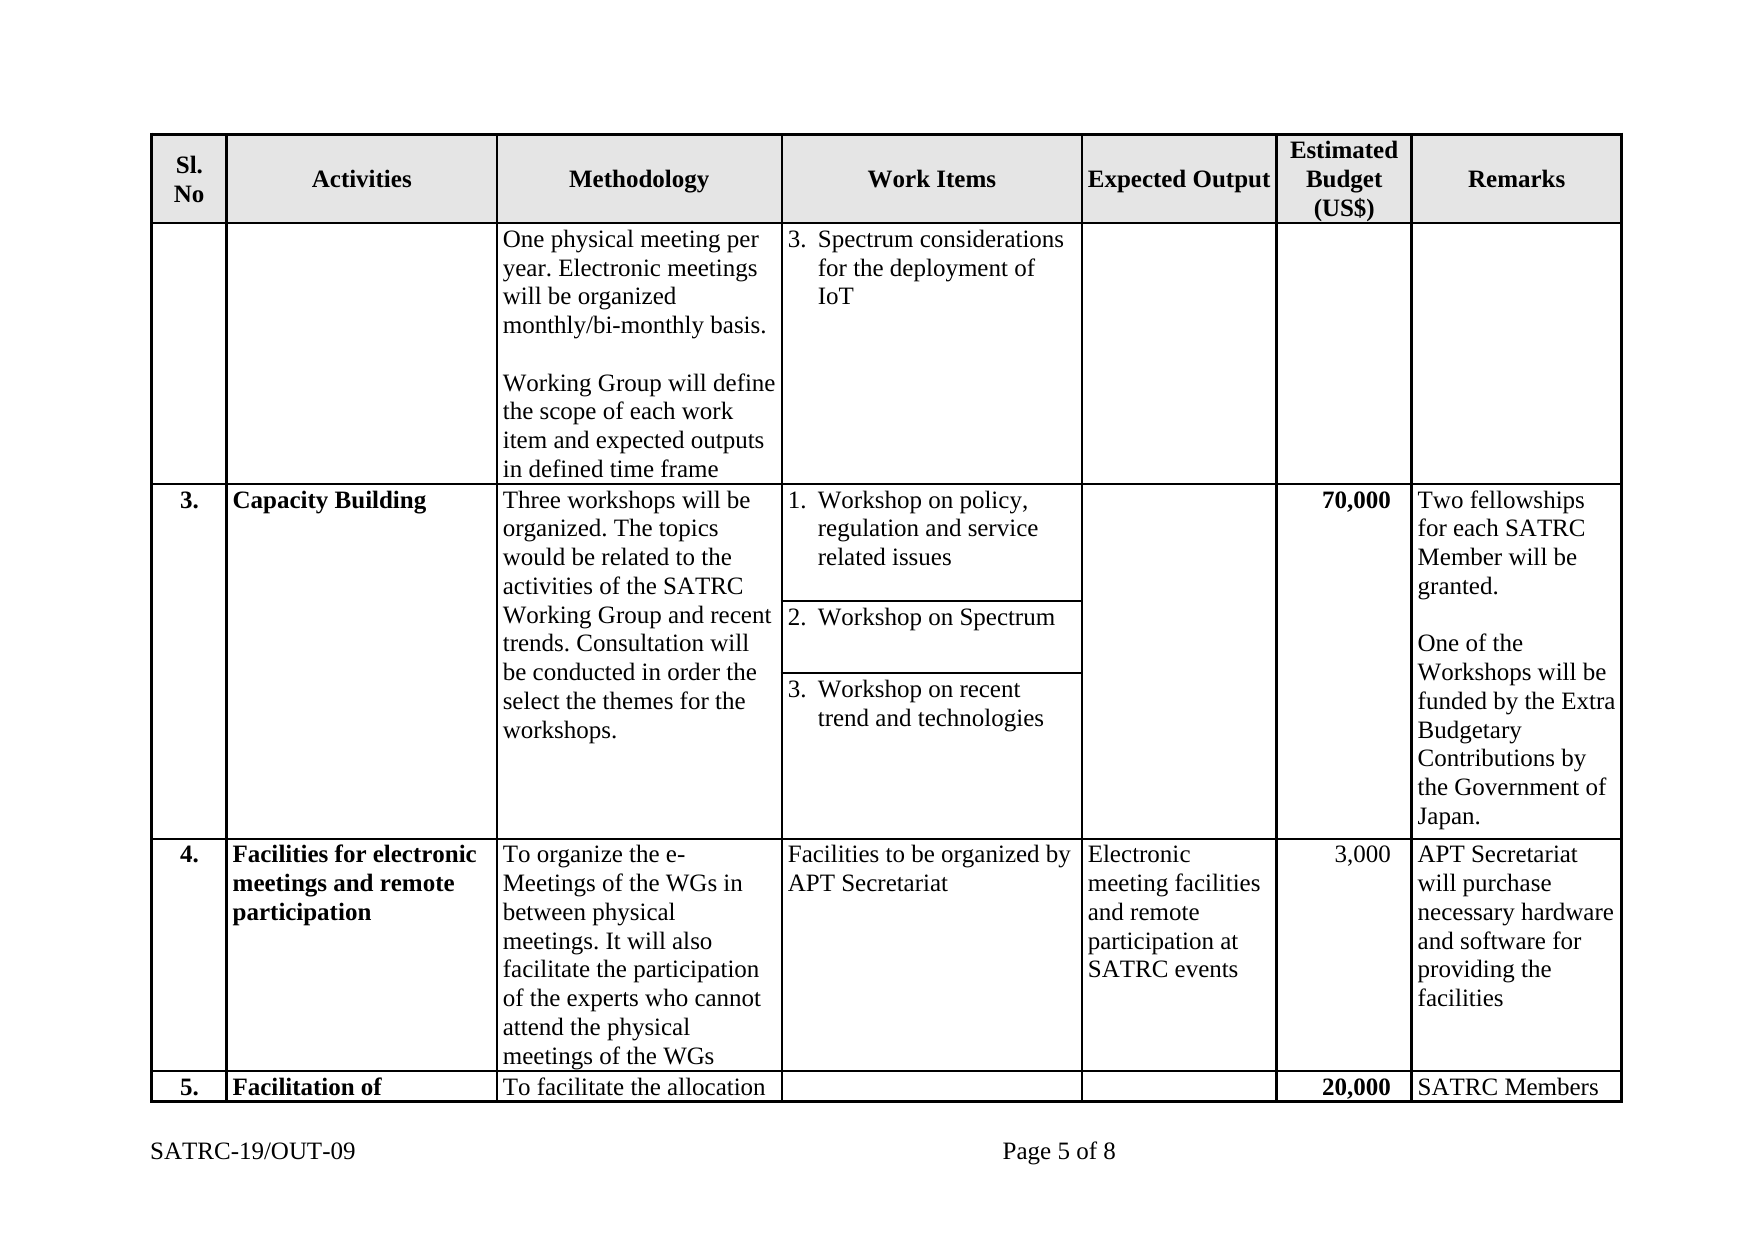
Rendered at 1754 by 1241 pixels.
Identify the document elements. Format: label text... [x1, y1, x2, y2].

table_cell Capacity Building [228, 485, 496, 837]
table_header Methodology [498, 136, 781, 222]
table_header Activities [228, 136, 496, 222]
table_cell [1083, 485, 1275, 837]
table_cell Workshop on Spectrum [783, 602, 1081, 672]
table_cell Spectrum considerations for the deployment of IoT [783, 224, 1081, 483]
table_cell Electronic meeting facilities and remote participation at SATRC events [1083, 840, 1275, 1069]
table_cell Facilitation of fellowship for SATRC [228, 1072, 496, 1100]
table_cell 20,000 [1278, 1072, 1410, 1100]
table_cell Three workshops will be organized. The topics would be related to the activities of the SATRC Working Group and recent trends. Consultation will be conducted in order the select the themes for the workshops. [498, 485, 781, 837]
table_cell APT Secretariat will purchase necessary hardware and software for providing the facilities [1413, 840, 1620, 1069]
table_cell 3. [153, 485, 225, 837]
table_cell Facilities to be organized by APT Secretariat [783, 840, 1081, 1069]
table_cell 4. [153, 840, 225, 1069]
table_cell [498, 1072, 781, 1100]
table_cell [1413, 1072, 1620, 1100]
table_header Remarks [1413, 136, 1620, 222]
table_cell Workshop on recent trend and technologies [783, 674, 1081, 837]
table_cell Facilities for electronic meetings and remote participation [228, 840, 496, 1069]
table_header Expected Output [1083, 136, 1275, 222]
table_cell 3,000 [1278, 840, 1410, 1069]
table_header Estimated Budget (US$) [1278, 136, 1410, 222]
table_cell 70,000 [1278, 485, 1410, 837]
table_cell Two fellowships for each SATRC Member will be granted. One of the Workshops will be funded by the Extra Budgetary Contributions by the Government of Japan. [1413, 485, 1620, 837]
table_cell [783, 1072, 1081, 1100]
table_header Sl. No [153, 136, 225, 222]
table_cell [1083, 1072, 1275, 1100]
table_header Work Items [783, 136, 1081, 222]
table_cell To organize the e-Meetings of the WGs in between physical meetings. It will also facilitate the participation of the experts who cannot attend the physical meetings of the WGs [498, 840, 781, 1069]
table_cell Workshop on policy, regulation and service related issues [783, 485, 1081, 600]
table_cell 5. [153, 1072, 225, 1100]
